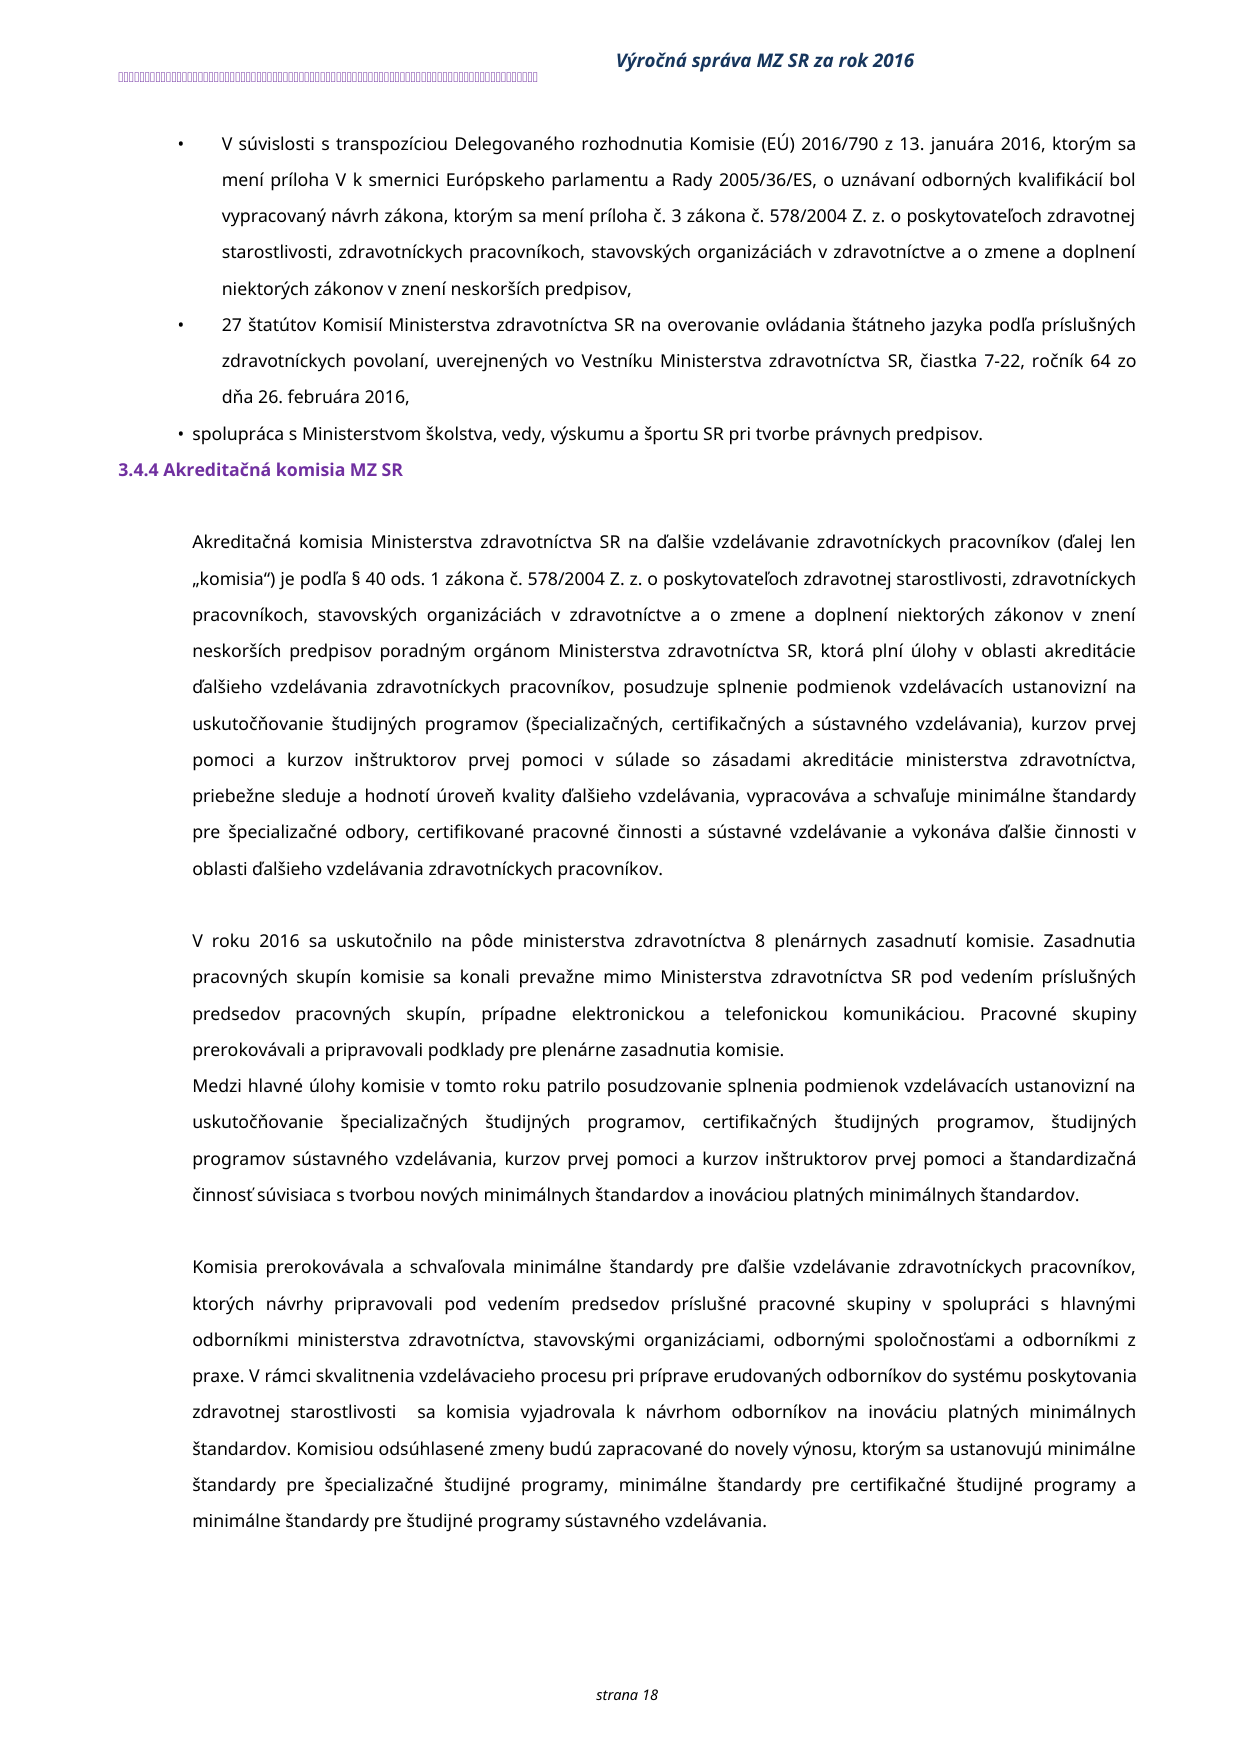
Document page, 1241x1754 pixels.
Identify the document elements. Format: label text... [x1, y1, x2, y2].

text • spolupráca s Ministerstvom školstva, vedy, výskumu a športu SR pri tvorbe právnych predpisov. [177, 421, 1137, 445]
text Komisia prerokovávala a schvaľovala minimálne štandardy pre ďalšie vzdelávanie zdravotníckych pracovníkov, ktorých návrhy pripravovali pod vedením predsedov príslušné pracovné skupiny v spolupráci s hlavnými odborníkmi ministerstva zdravotníctva, stavovskými organizáciami, odbornými spoločnosťami a odborníkmi z praxe. V rámci skvalitnenia vzdelávacieho procesu pri príprave erudovaných odborníkov do systému poskytovania zdravotnej starostlivosti sa komisia vyjadrovala k návrhom odborníkov na inováciu platných minimálnych štandardov. Komisiou odsúhlasené zmeny budú zapracované do novely výnosu, ktorým sa ustanovujú minimálne štandardy pre špecializačné študijné programy, minimálne štandardy pre certifikačné študijné programy a minimálne štandardy pre študijné programy sústavného vzdelávania. [192, 1255, 1137, 1533]
list V súvislosti s transpozíciou Delegovaného rozhodnutia Komisie (EÚ) 2016/790 z 13. januára 2016, ktorým sa mení príloha V k smernici Európskeho parlamentu a Rady 2005/36/ES, o uznávaní odborných kvalifikácií bol vypracovaný návrh zákona, ktorým sa mení príloha č. 3 zákona č. 578/2004 Z. z. o poskytovateľoch zdravotnej starostlivosti, zdravotníckych pracovníkoch, stavovských organizáciách v zdravotníctve a o zmene a doplnení niektorých zákonov v znení neskorších predpisov, [177, 131, 1137, 300]
text Akreditačná komisia Ministerstva zdravotníctva SR na ďalšie vzdelávanie zdravotníckych pracovníkov (ďalej len „komisia“) je podľa § 40 ods. 1 zákona č. 578/2004 Z. z. o poskytovateľoch zdravotnej starostlivosti, zdravotníckych pracovníkoch, stavovských organizáciách v zdravotníctve a o zmene a doplnení niektorých zákonov v znení neskorších predpisov poradným orgánom Ministerstva zdravotníctva SR, ktorá plní úlohy v oblasti akreditácie ďalšieho vzdelávania zdravotníckych pracovníkov, posudzuje splnenie podmienok vzdelávacích ustanovizní na uskutočňovanie študijných programov (špecializačných, certifikačných a sústavného vzdelávania), kurzov prvej pomoci a kurzov inštruktorov prvej pomoci v súlade so zásadami akreditácie ministerstva zdravotníctva, priebežne sleduje a hodnotí úroveň kvality ďalšieho vzdelávania, vypracováva a schvaľuje minimálne štandardy pre špecializačné odbory, certifikované pracovné činnosti a sústavné vzdelávanie a vykonáva ďalšie činnosti v oblasti ďalšieho vzdelávania zdravotníckych pracovníkov. [192, 530, 1137, 880]
text Medzi hlavné úlohy komisie v tomto roku patrilo posudzovanie splnenia podmienok vzdelávacích ustanovizní na uskutočňovanie špecializačných študijných programov, certifikačných študijných programov, študijných programov sústavného vzdelávania, kurzov prvej pomoci a kurzov inštruktorov prvej pomoci a štandardizačná činnosť súvisiaca s tvorbou nových minimálnych štandardov a inováciou platných minimálnych štandardov. [192, 1074, 1137, 1207]
text 3.4.4 Akreditačná komisia MZ SR [118, 457, 1137, 482]
text V roku 2016 sa uskutočnilo na pôde ministerstva zdravotníctva 8 plenárnych zasadnutí komisie. Zasadnutia pracovných skupín komisie sa konali prevažne mimo Ministerstva zdravotníctva SR pod vedením príslušných predsedov pracovných skupín, prípadne elektronickou a telefonickou komunikáciou. Pracovné skupiny prerokovávali a pripravovali podklady pre plenárne zasadnutia komisie. [192, 929, 1137, 1062]
list 27 štatútov Komisií Ministerstva zdravotníctva SR na overovanie ovládania štátneho jazyka podľa príslušných zdravotníckych povolaní, uverejnených vo Vestníku Ministerstva zdravotníctva SR, čiastka 7-22, ročník 64 zo dňa 26. februára 2016, [177, 312, 1137, 409]
